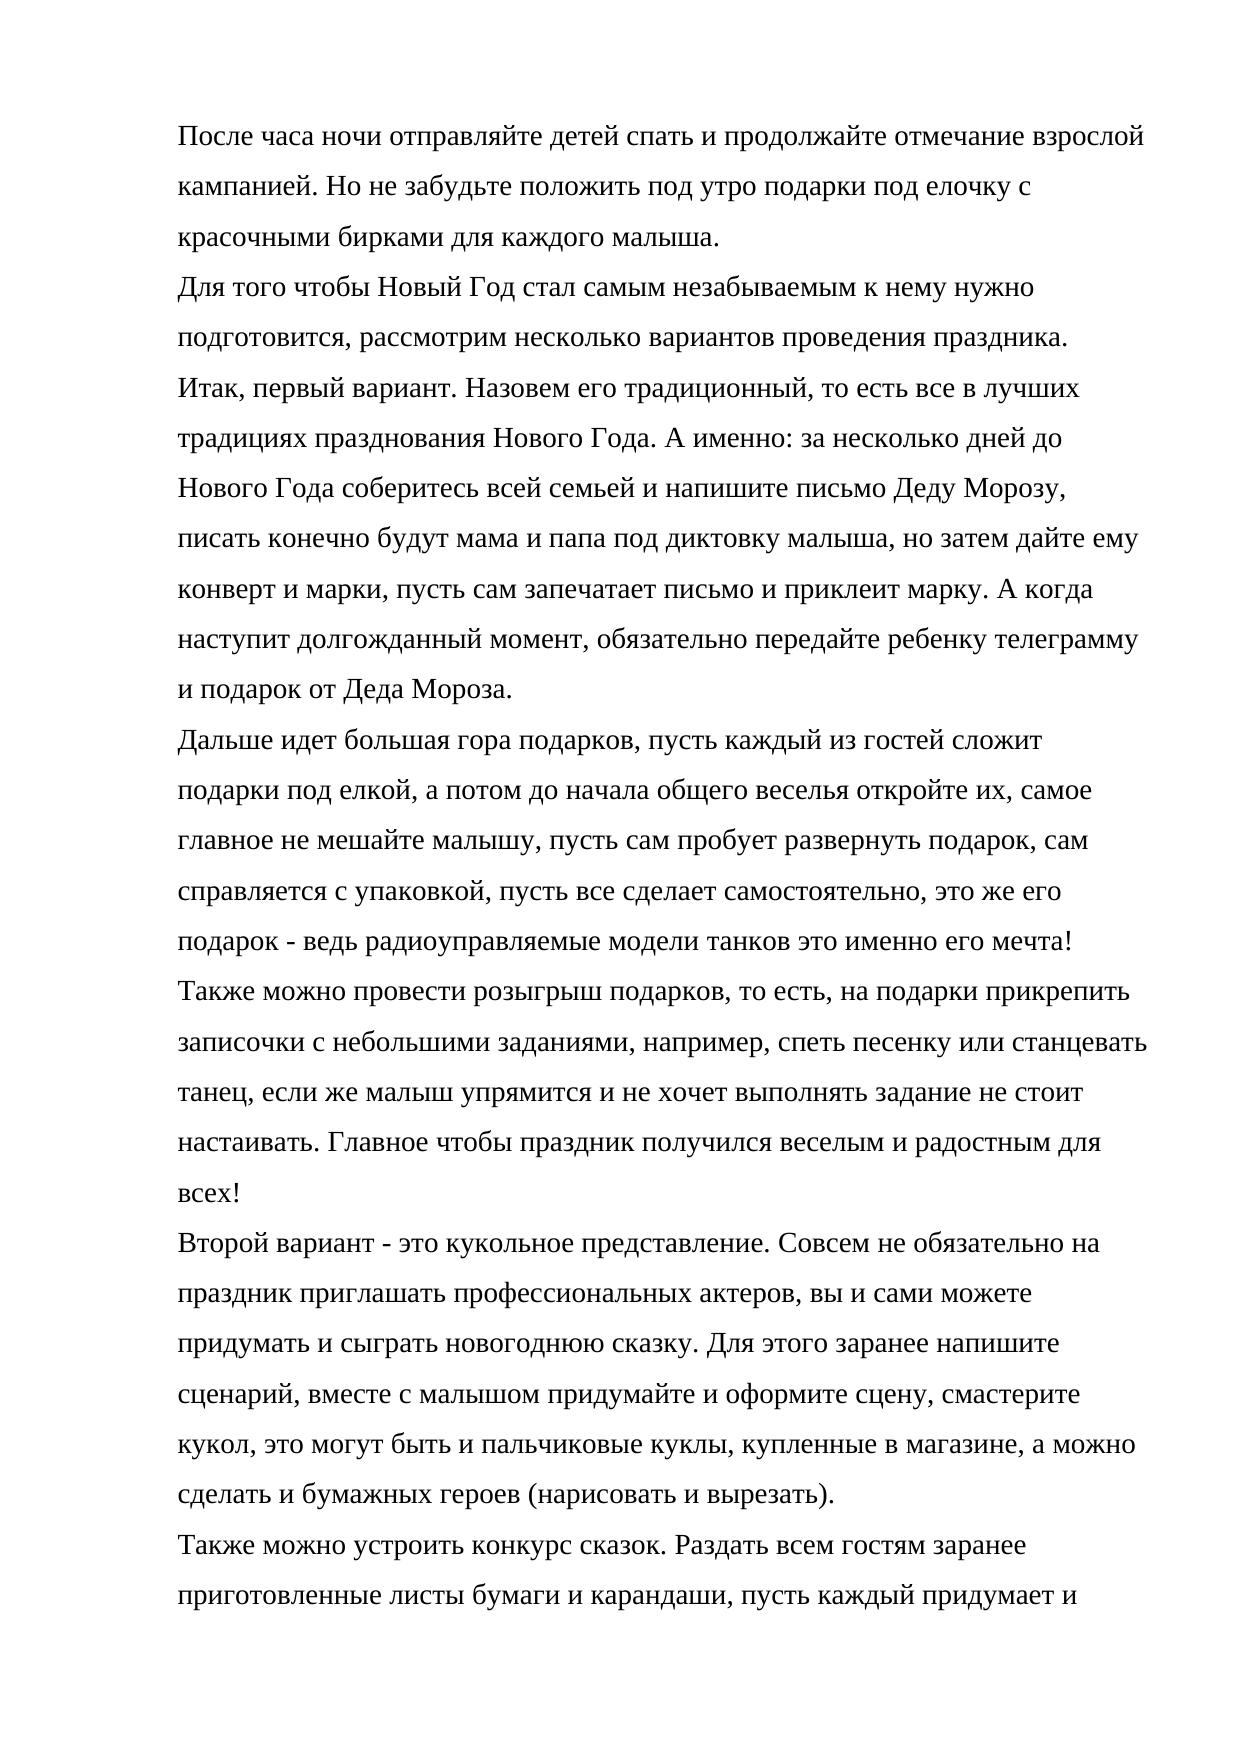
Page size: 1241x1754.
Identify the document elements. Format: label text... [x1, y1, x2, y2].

text Также можно провести розыгрыш подарков, то есть, на подарки прикрепить записочки с небольшими заданиями, например, спеть песенку или станцевать танец, если же малыш упрямится и не хочет выполнять задание не стоит настаивать. Главное чтобы праздник получился веселым и радостным для всех! [177, 973, 1152, 1208]
text Для того чтобы Новый Год стал самым незабываемым к нему нужно подготовится, рассмотрим несколько вариантов проведения праздника. [177, 269, 1152, 353]
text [177, 1527, 1152, 1611]
text Второй вариант - это кукольное представление. Совсем не обязательно на праздник приглашать профессиональных актеров, вы и сами можете придумать и сыграть новогоднюю сказку. Для этого заранее напишите сценарий, вместе с малышом придумайте и оформите сцену, смастерите кукол, это могут быть и пальчиковые куклы, купленные в магазине, а можно сделать и бумажных героев (нарисовать и вырезать). [177, 1225, 1152, 1510]
text После часа ночи отправляйте детей спать и продолжайте отмечание взрослой кампанией. Но не забудьте положить под утро подарки под елочку с красочными бирками для каждого малыша. [177, 118, 1152, 252]
text Дальше идет большая гора подарков, пусть каждый из гостей сложит подарки под елкой, а потом до начала общего веселья откройте их, самое главное не мешайте малышу, пусть сам пробует развернуть подарок, сам справляется с упаковкой, пусть все сделает самостоятельно, это же его подарок - ведь радиоуправляемые модели танков это именно его мечта! [177, 722, 1152, 957]
text Итак, первый вариант. Назовем его традиционный, то есть все в лучших традициях празднования Нового Года. А именно: за несколько дней до Нового Года соберитесь всей семьей и напишите письмо Деду Морозу, писать конечно будут мама и папа под диктовку малыша, но затем дайте ему конверт и марки, пусть сам запечатает письмо и приклеит марку. А когда наступит долгожданный момент, обязательно передайте ребенку телеграмму и подарок от Деда Мороза. [177, 370, 1152, 705]
